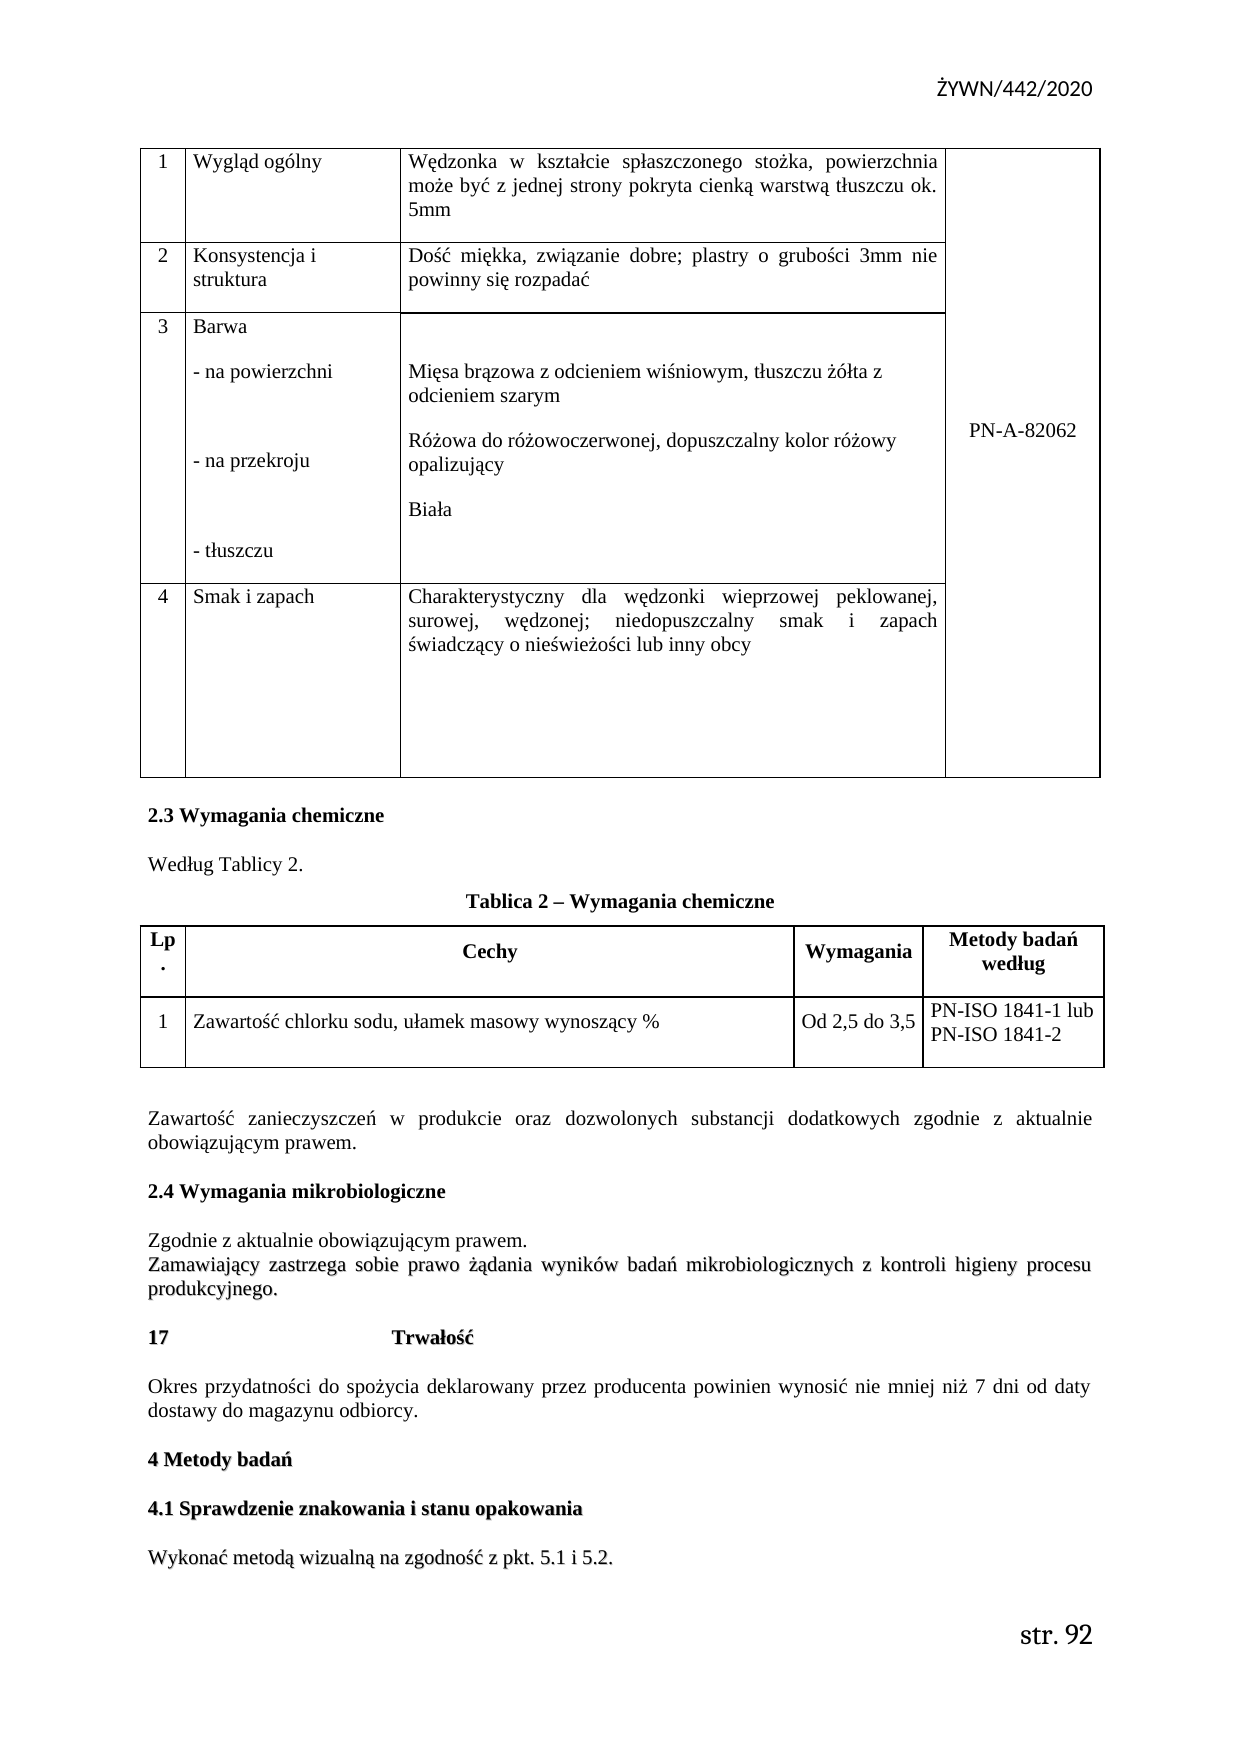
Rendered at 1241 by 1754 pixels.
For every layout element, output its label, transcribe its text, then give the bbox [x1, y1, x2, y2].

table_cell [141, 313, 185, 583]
text Zamawiający zastrzega sobie prawo żądania wyników badań mikrobiologicznych z kontroli higieny procesu produkcyjnego. [148, 1252, 1093, 1300]
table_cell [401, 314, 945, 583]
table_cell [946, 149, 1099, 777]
text Zgodnie z aktualnie obowiązującym prawem. [148, 1228, 1093, 1252]
text Zawartość zanieczyszczeń w produkcie oraz dozwolonych substancji dodatkowych zgodnie z aktualnie obowiązującym prawem. [148, 1106, 1093, 1154]
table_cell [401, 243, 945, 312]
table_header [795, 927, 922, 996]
text Według Tablicy 2. [148, 852, 1093, 876]
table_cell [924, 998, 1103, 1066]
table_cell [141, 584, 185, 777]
subtitle Tablica 2 – Wymagania chemiczne [148, 889, 1093, 913]
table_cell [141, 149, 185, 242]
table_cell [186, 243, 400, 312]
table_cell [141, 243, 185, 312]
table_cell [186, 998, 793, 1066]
text 2.3 Wymagania chemiczne [148, 803, 1093, 827]
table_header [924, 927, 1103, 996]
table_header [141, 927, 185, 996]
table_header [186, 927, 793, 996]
text 4 Metody badań [148, 1447, 1093, 1471]
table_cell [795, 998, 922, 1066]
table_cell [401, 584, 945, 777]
text 2.4 Wymagania mikrobiologiczne [148, 1179, 1093, 1203]
text Wykonać metodą wizualną na zgodność z pkt. 5.1 i 5.2. [148, 1545, 1093, 1569]
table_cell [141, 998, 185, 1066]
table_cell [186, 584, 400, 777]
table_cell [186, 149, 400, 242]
list Trwałość [148, 1325, 1093, 1349]
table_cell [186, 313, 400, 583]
text 4.1 Sprawdzenie znakowania i stanu opakowania [148, 1496, 1093, 1520]
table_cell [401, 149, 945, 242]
text Okres przydatności do spożycia deklarowany przez producenta powinien wynosić nie mniej niż 7 dni od daty dostawy do magazynu odbiorcy. [148, 1374, 1093, 1422]
